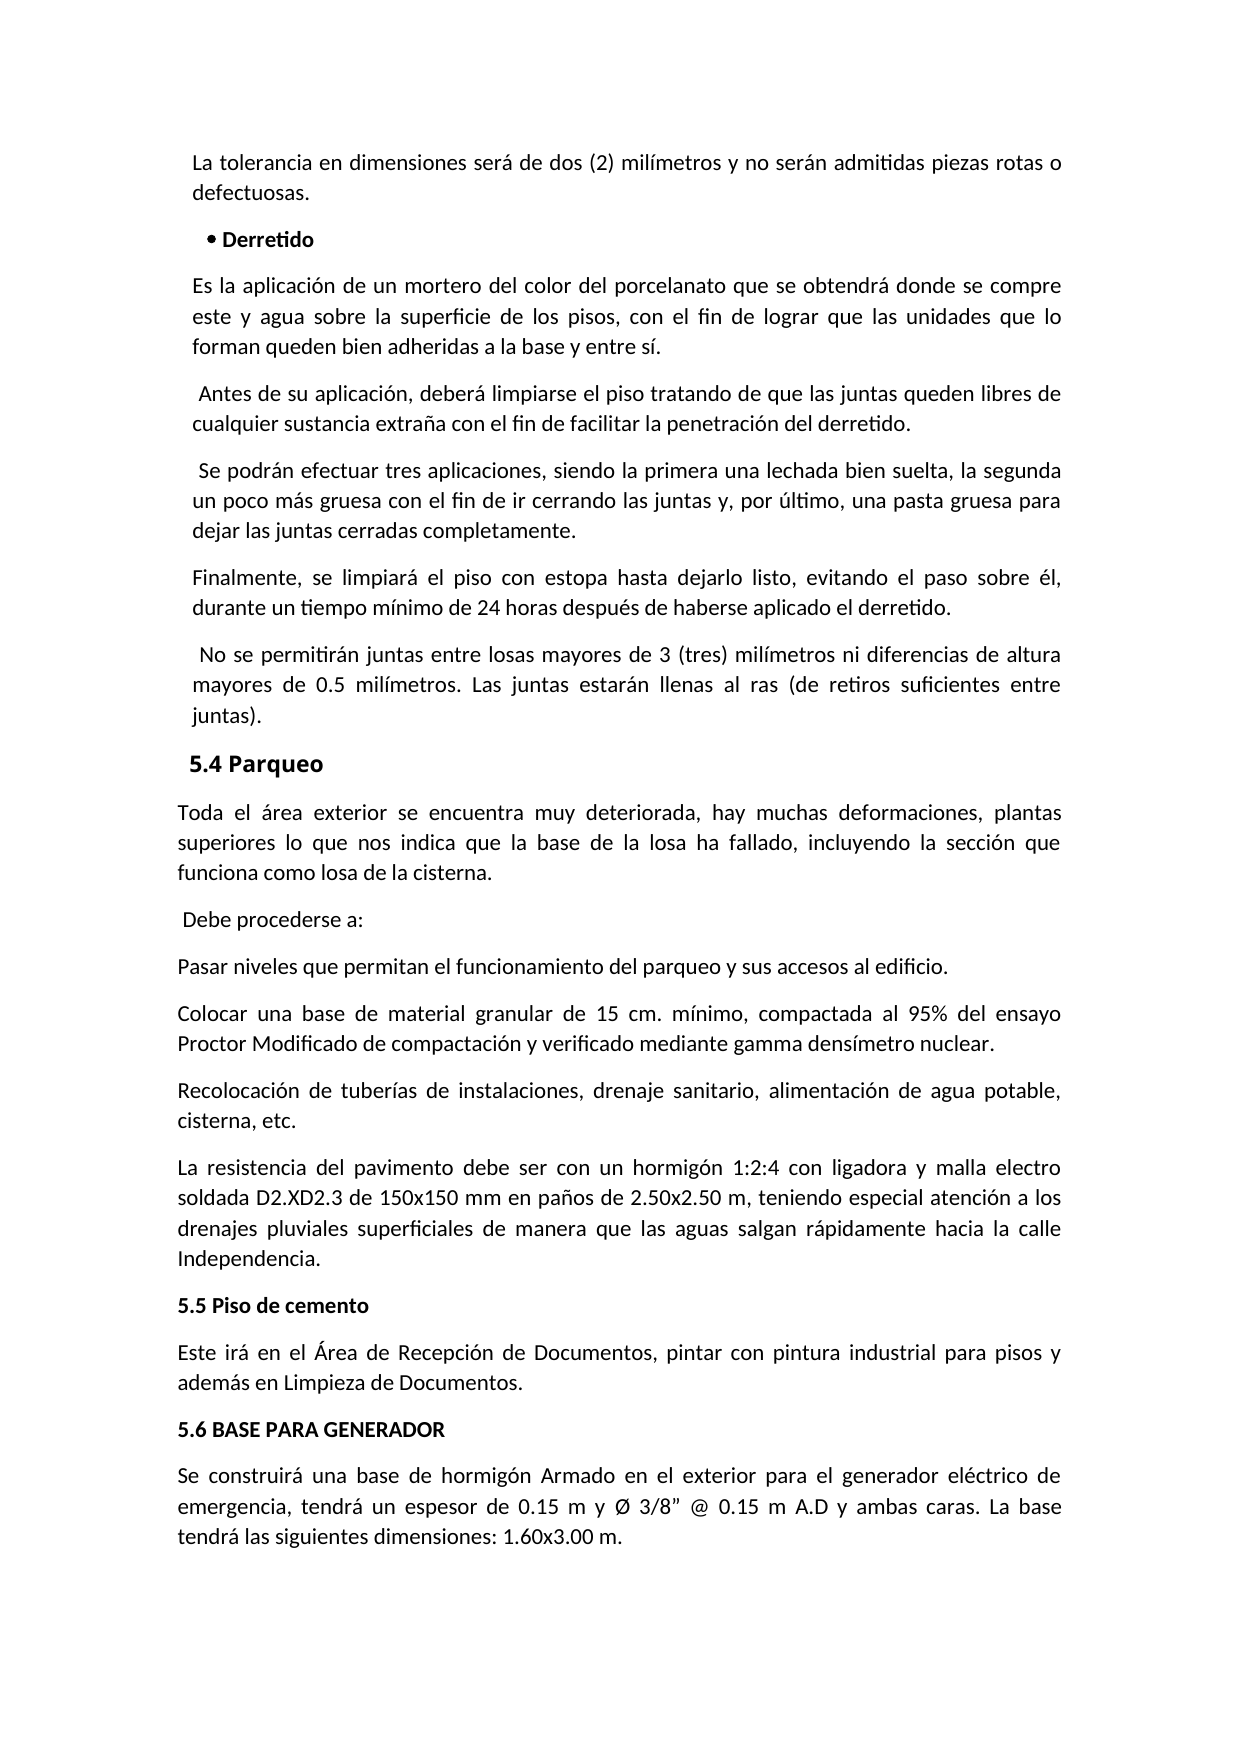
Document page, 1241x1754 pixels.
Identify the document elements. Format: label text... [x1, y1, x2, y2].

text 5.6 BASE PARA GENERADOR [177, 1415, 1063, 1443]
text Colocar una base de material granular de 15 cm. mínimo, compactada al 95% del ensayo Proctor Modificado de compactación y verificado mediante gamma densímetro nuclear. [177, 999, 1063, 1057]
text Antes de su aplicación, deberá limpiarse el piso tratando de que las juntas queden libres de cualquier sustancia extraña con el fin de facilitar la penetración del derretido. [192, 379, 1063, 437]
text La resistencia del pavimento debe ser con un hormigón 1:2:4 con ligadora y malla electro soldada D2.XD2.3 de 150x150 mm en paños de 2.50x2.50 m, teniendo especial atención a los drenajes pluviales superficiales de manera que las aguas salgan rápidamente hacia la calle Independencia. [177, 1153, 1063, 1272]
text Derretido [192, 225, 1063, 253]
text Debe procederse a: [177, 905, 1063, 933]
text Se podrán efectuar tres aplicaciones, siendo la primera una lechada bien suelta, la segunda un poco más gruesa con el fin de ir cerrando las juntas y, por último, una pasta gruesa para dejar las juntas cerradas completamente. [192, 456, 1063, 544]
text Toda el área exterior se encuentra muy deteriorada, hay muchas deformaciones, plantas superiores lo que nos indica que la base de la losa ha fallado, incluyendo la sección que funciona como losa de la cisterna. [177, 798, 1063, 886]
text Recolocación de tuberías de instalaciones, drenaje sanitario, alimentación de agua potable, cisterna, etc. [177, 1076, 1063, 1134]
text 5.4 Parqueo [177, 748, 1063, 779]
text Este irá en el Área de Recepción de Documentos, pintar con pintura industrial para pisos y además en Limpieza de Documentos. [177, 1338, 1063, 1396]
text Pasar niveles que permitan el funcionamiento del parqueo y sus accesos al edificio. [177, 952, 1063, 980]
text Finalmente, se limpiará el piso con estopa hasta dejarlo listo, evitando el paso sobre él, durante un tiempo mínimo de 24 horas después de haberse aplicado el derretido. [192, 563, 1063, 621]
text La tolerancia en dimensiones será de dos (2) milímetros y no serán admitidas piezas rotas o defectuosas. [192, 148, 1063, 206]
text 5.5 Piso de cemento [177, 1291, 1063, 1319]
text Se construirá una base de hormigón Armado en el exterior para el generador eléctrico de emergencia, tendrá un espesor de 0.15 m y Ø 3/8” @ 0.15 m A.D y ambas caras. La base tendrá las siguientes dimensiones: 1.60x3.00 m. [177, 1462, 1063, 1550]
text No se permitirán juntas entre losas mayores de 3 (tres) milímetros ni diferencias de altura mayores de 0.5 milímetros. Las juntas estarán llenas al ras (de retiros suficientes entre juntas). [192, 640, 1063, 729]
text Es la aplicación de un mortero del color del porcelanato que se obtendrá donde se compre este y agua sobre la superficie de los pisos, con el fin de lograr que las unidades que lo forman queden bien adheridas a la base y entre sí. [192, 272, 1063, 360]
